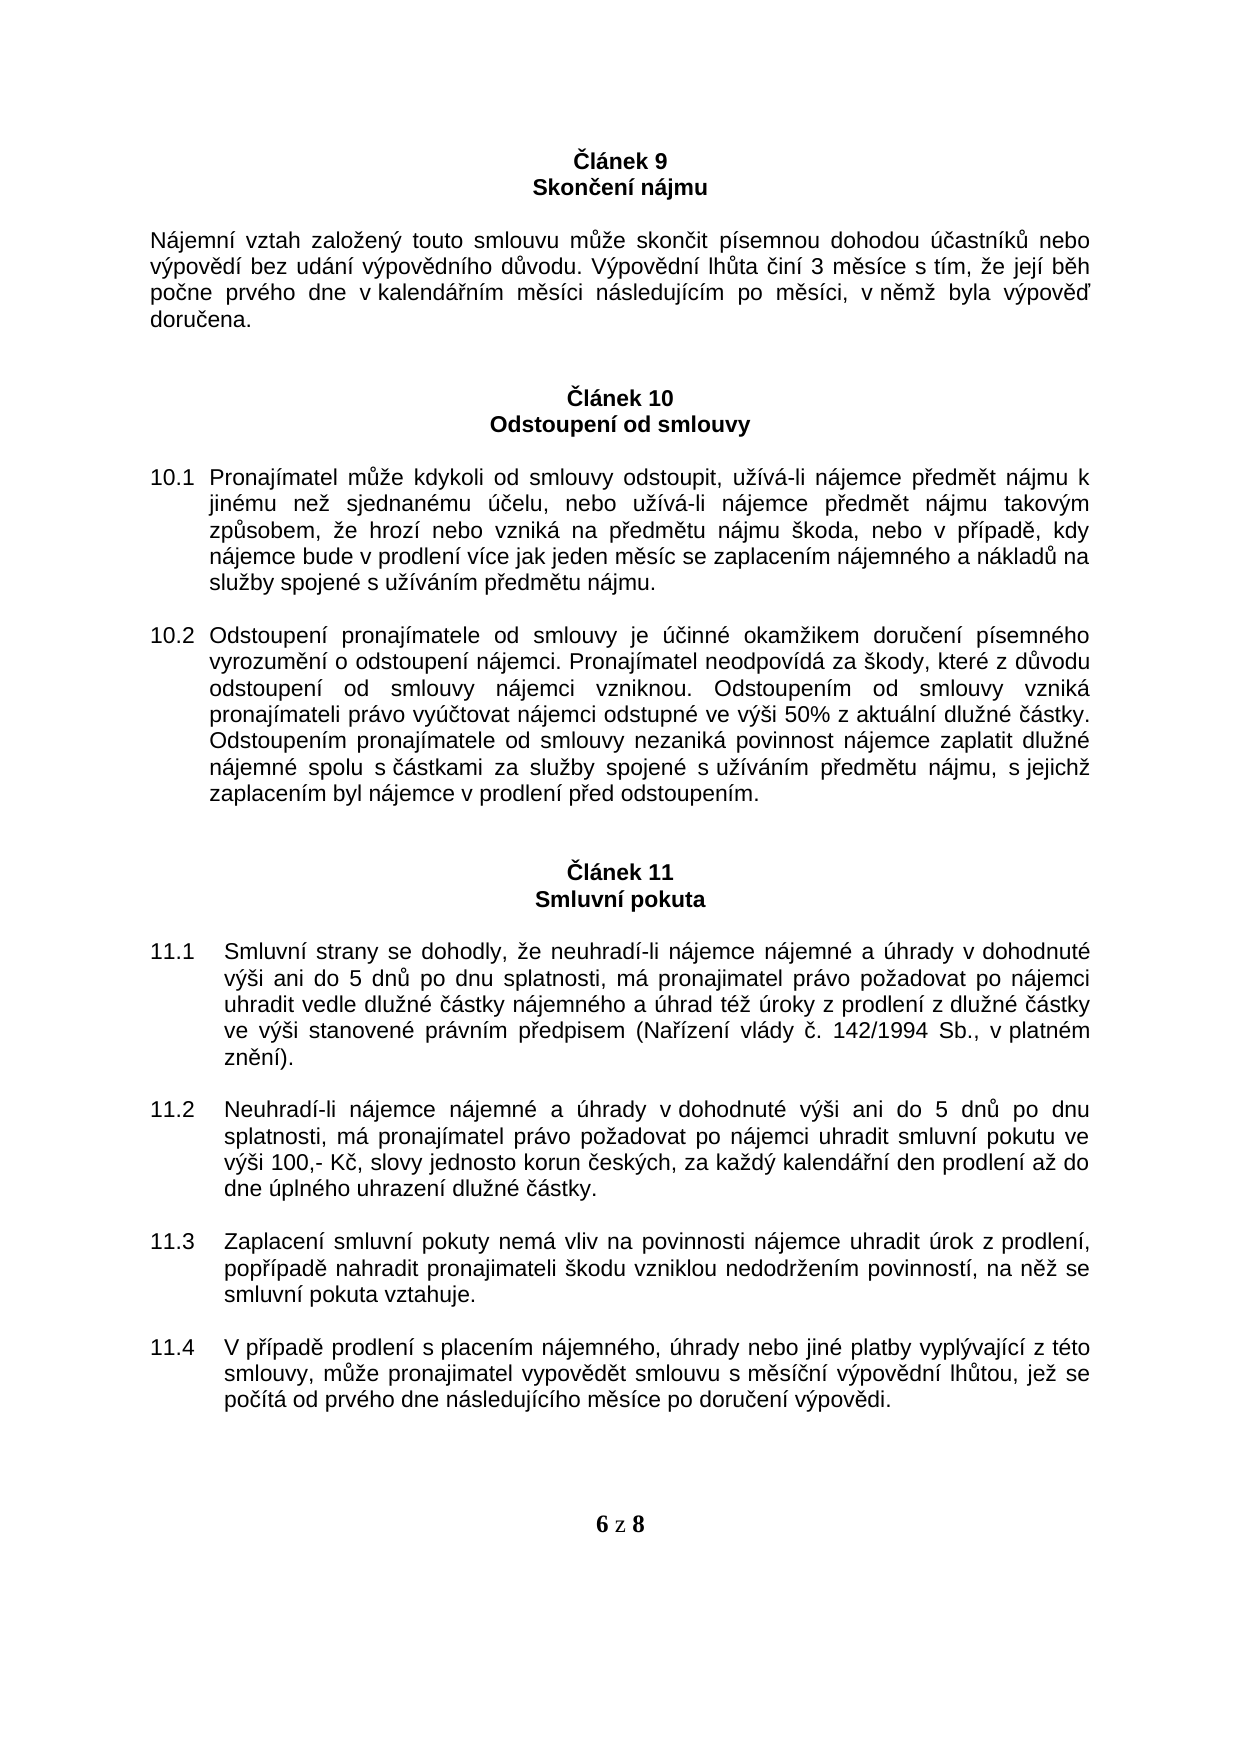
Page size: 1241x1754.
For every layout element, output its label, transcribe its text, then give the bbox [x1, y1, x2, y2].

text Článek 10 [150, 385, 1090, 411]
text Odstoupení od smlouvy [150, 411, 1090, 437]
text 11.1 Smluvní strany se dohodly, že neuhradí-li nájemce nájemné a úhrady v dohodnuté výši ani do 5 dnů po dnu splatnosti, má pronajimatel právo požadovat po nájemci uhradit vedle dlužné částky nájemného a úhrad též úroky z prodlení z dlužné částky ve výši stanovené právním předpisem (Nařízení vlády č. 142/1994 Sb., v platném znění). [150, 938, 1090, 1070]
text 10.1 Pronajímatel může kdykoli od smlouvy odstoupit, užívá-li nájemce předmět nájmu k jinému než sjednanému účelu, nebo užívá-li nájemce předmět nájmu takovým způsobem, že hrozí nebo vzniká na předmětu nájmu škoda, nebo v případě, kdy nájemce bude v prodlení více jak jeden měsíc se zaplacením nájemného a nákladů na služby spojené s užíváním předmětu nájmu. [150, 464, 1090, 596]
text 11.2 Neuhradí-li nájemce nájemné a úhrady v dohodnuté výši ani do 5 dnů po dnu splatnosti, má pronajímatel právo požadovat po nájemci uhradit smluvní pokutu ve výši 100,- Kč, slovy jednosto korun českých, za každý kalendářní den prodlení až do dne úplného uhrazení dlužné částky. [150, 1096, 1090, 1202]
text 11.4 V případě prodlení s placením nájemného, úhrady nebo jiné platby vyplývající z této smlouvy, může pronajimatel vypovědět smlouvu s měsíční výpovědní lhůtou, jež se počítá od prvého dne následujícího měsíce po doručení výpovědi. [150, 1333, 1090, 1413]
text Smluvní pokuta [150, 886, 1090, 912]
text Článek 11 [150, 859, 1090, 886]
text 10.2 Odstoupení pronajímatele od smlouvy je účinné okamžikem doručení písemného vyrozumění o odstoupení nájemci. Pronajímatel neodpovídá za škody, které z důvodu odstoupení od smlouvy nájemci vzniknou. Odstoupením od smlouvy vzniká pronajímateli právo vyúčtovat nájemci odstupné ve výši 50% z aktuální dlužné částky. Odstoupením pronajímatele od smlouvy nezaniká povinnost nájemce zaplatit dlužné nájemné spolu s částkami za služby spojené s užíváním předmětu nájmu, s jejichž zaplacením byl nájemce v prodlení před odstoupením. [150, 622, 1090, 806]
text Článek 9 [150, 148, 1090, 174]
text Skončení nájmu [150, 174, 1090, 200]
text 11.3 Zaplacení smluvní pokuty nemá vliv na povinnosti nájemce uhradit úrok z prodlení, popřípadě nahradit pronajimateli škodu vzniklou nedodržením povinností, na něž se smluvní pokuta vztahuje. [150, 1228, 1090, 1307]
text Nájemní vztah založený touto smlouvu může skončit písemnou dohodou účastníků nebo výpovědí bez udání výpovědního důvodu. Výpovědní lhůta činí 3 měsíce s tím, že její běh počne prvého dne v kalendářním měsíci následujícím po měsíci, v němž byla výpověď doručena. [150, 227, 1090, 332]
